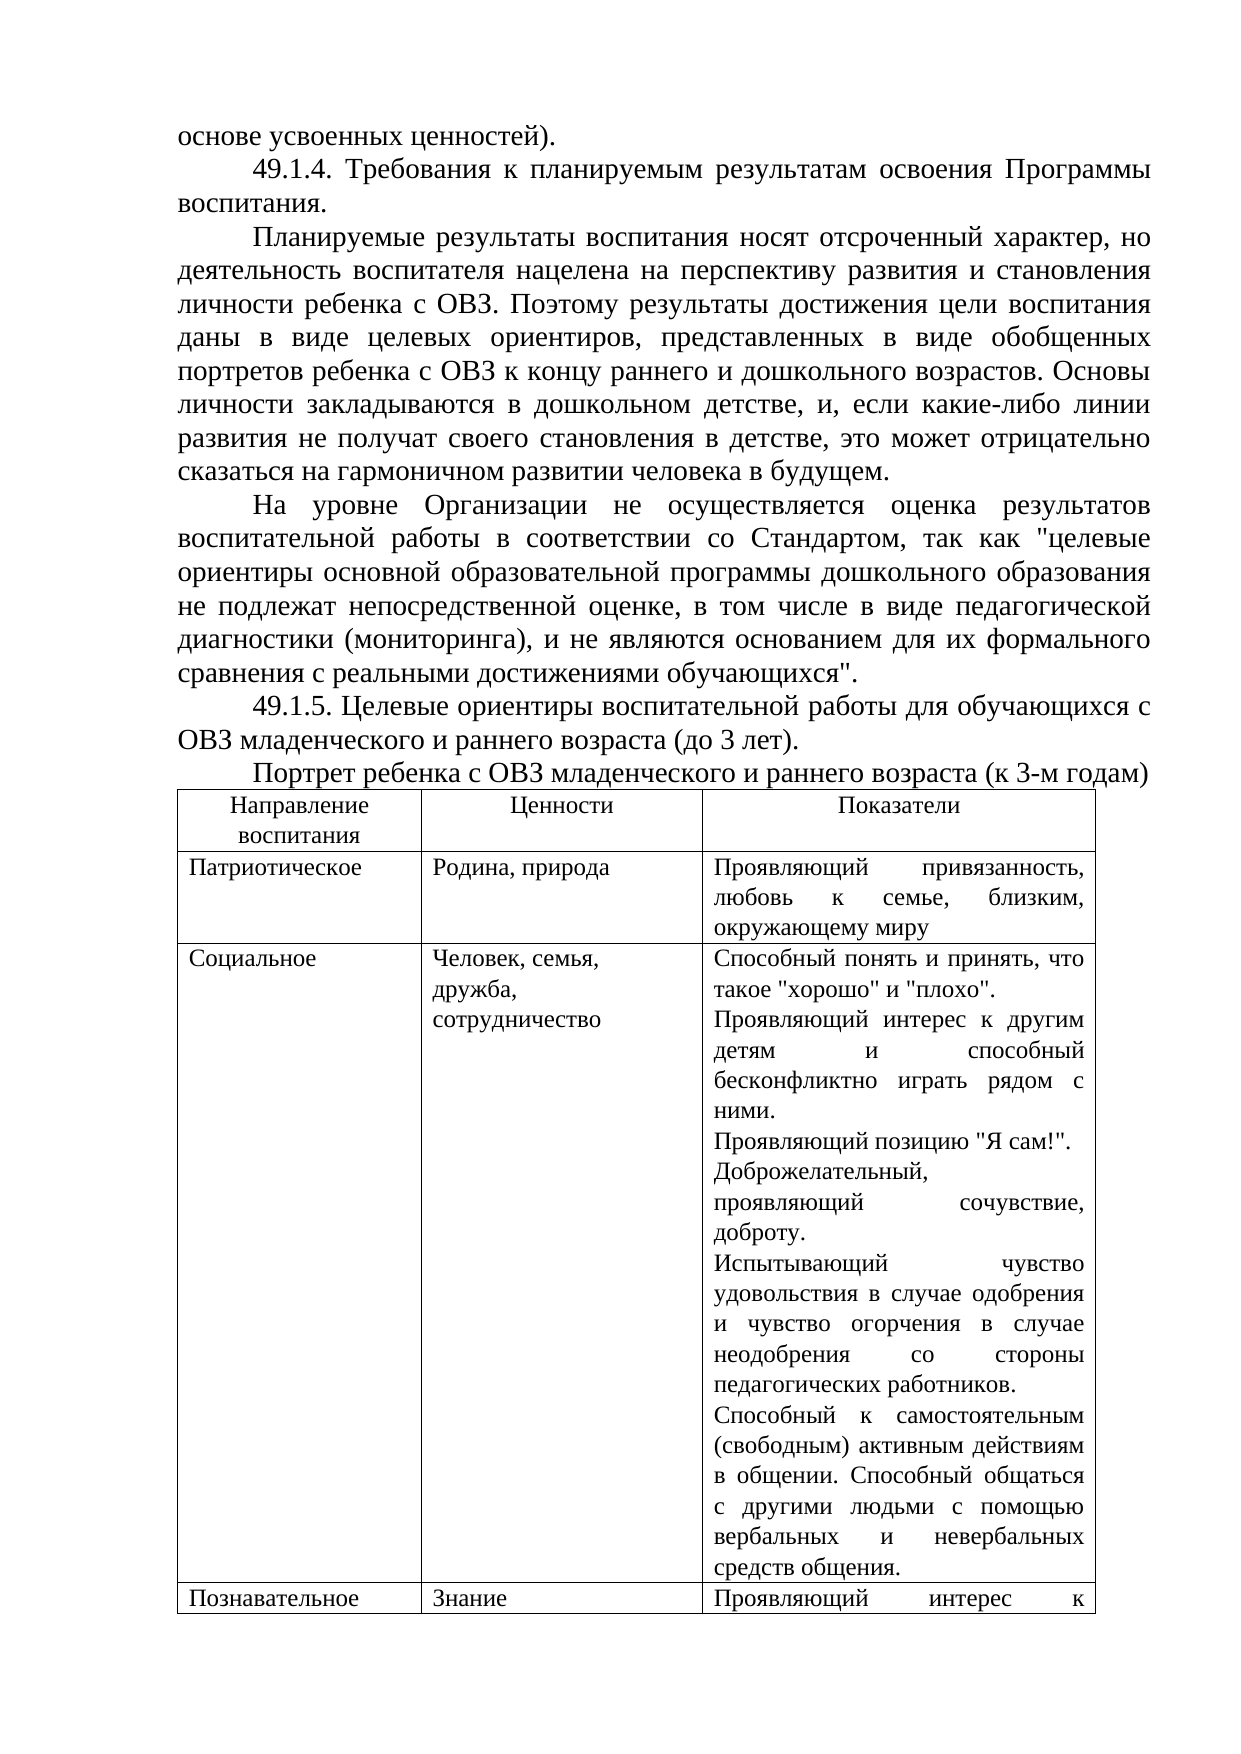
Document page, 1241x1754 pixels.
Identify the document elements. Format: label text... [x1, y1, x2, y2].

text Портрет ребенка с ОВЗ младенческого и раннего возраста (к 3-м годам) [177, 755, 1152, 789]
table_cell Способный понять и принять, что такое "хорошо" и "плохо". Проявляющий интерес к другим детям и способный бесконфликтно играть рядом с ними. Проявляющий позицию "Я сам!". Доброжелательный, проявляющий сочувствие, доброту. Испытывающий чувство удовольствия в случае одобрения и чувство огорчения в случае неодобрения со стороны педагогических работников. Способный к самостоятельным (свободным) активным действиям в общении. Способный общаться с другими людьми с помощью вербальных и невербальных средств общения. [703, 944, 1095, 1582]
table_header Показатели [703, 790, 1095, 851]
table_header Ценности [422, 790, 702, 851]
table_cell Социальное [178, 944, 421, 1582]
table_header Направление воспитания [178, 790, 421, 851]
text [177, 118, 1152, 152]
table_cell Познавательное [178, 1583, 421, 1613]
table_cell Родина, природа [422, 852, 702, 942]
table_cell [703, 1583, 1095, 1613]
text 49.1.4. Требования к планируемым результатам освоения Программы воспитания. [177, 152, 1152, 219]
table_cell Проявляющий привязанность, любовь к семье, близким, окружающему миру [703, 852, 1095, 942]
text На уровне Организации не осуществляется оценка результатов воспитательной работы в соответствии со Стандартом, так как "целевые ориентиры основной образовательной программы дошкольного образования не подлежат непосредственной оценке, в том числе в виде педагогической диагностики (мониторинга), и не являются основанием для их формального сравнения с реальными достижениями обучающихся". [177, 487, 1152, 688]
text 49.1.5. Целевые ориентиры воспитательной работы для обучающихся с ОВЗ младенческого и раннего возраста (до 3 лет). [177, 688, 1152, 755]
table_cell Человек, семья, дружба, сотрудничество [422, 944, 702, 1582]
text Планируемые результаты воспитания носят отсроченный характер, но деятельность воспитателя нацелена на перспективу развития и становления личности ребенка с ОВЗ. Поэтому результаты достижения цели воспитания даны в виде целевых ориентиров, представленных в виде обобщенных портретов ребенка с ОВЗ к концу раннего и дошкольного возрастов. Основы личности закладываются в дошкольном детстве, и, если какие-либо линии развития не получат своего становления в детстве, это может отрицательно сказаться на гармоничном развитии человека в будущем. [177, 219, 1152, 487]
table_cell Патриотическое [178, 852, 421, 942]
table_cell Знание [422, 1583, 702, 1613]
